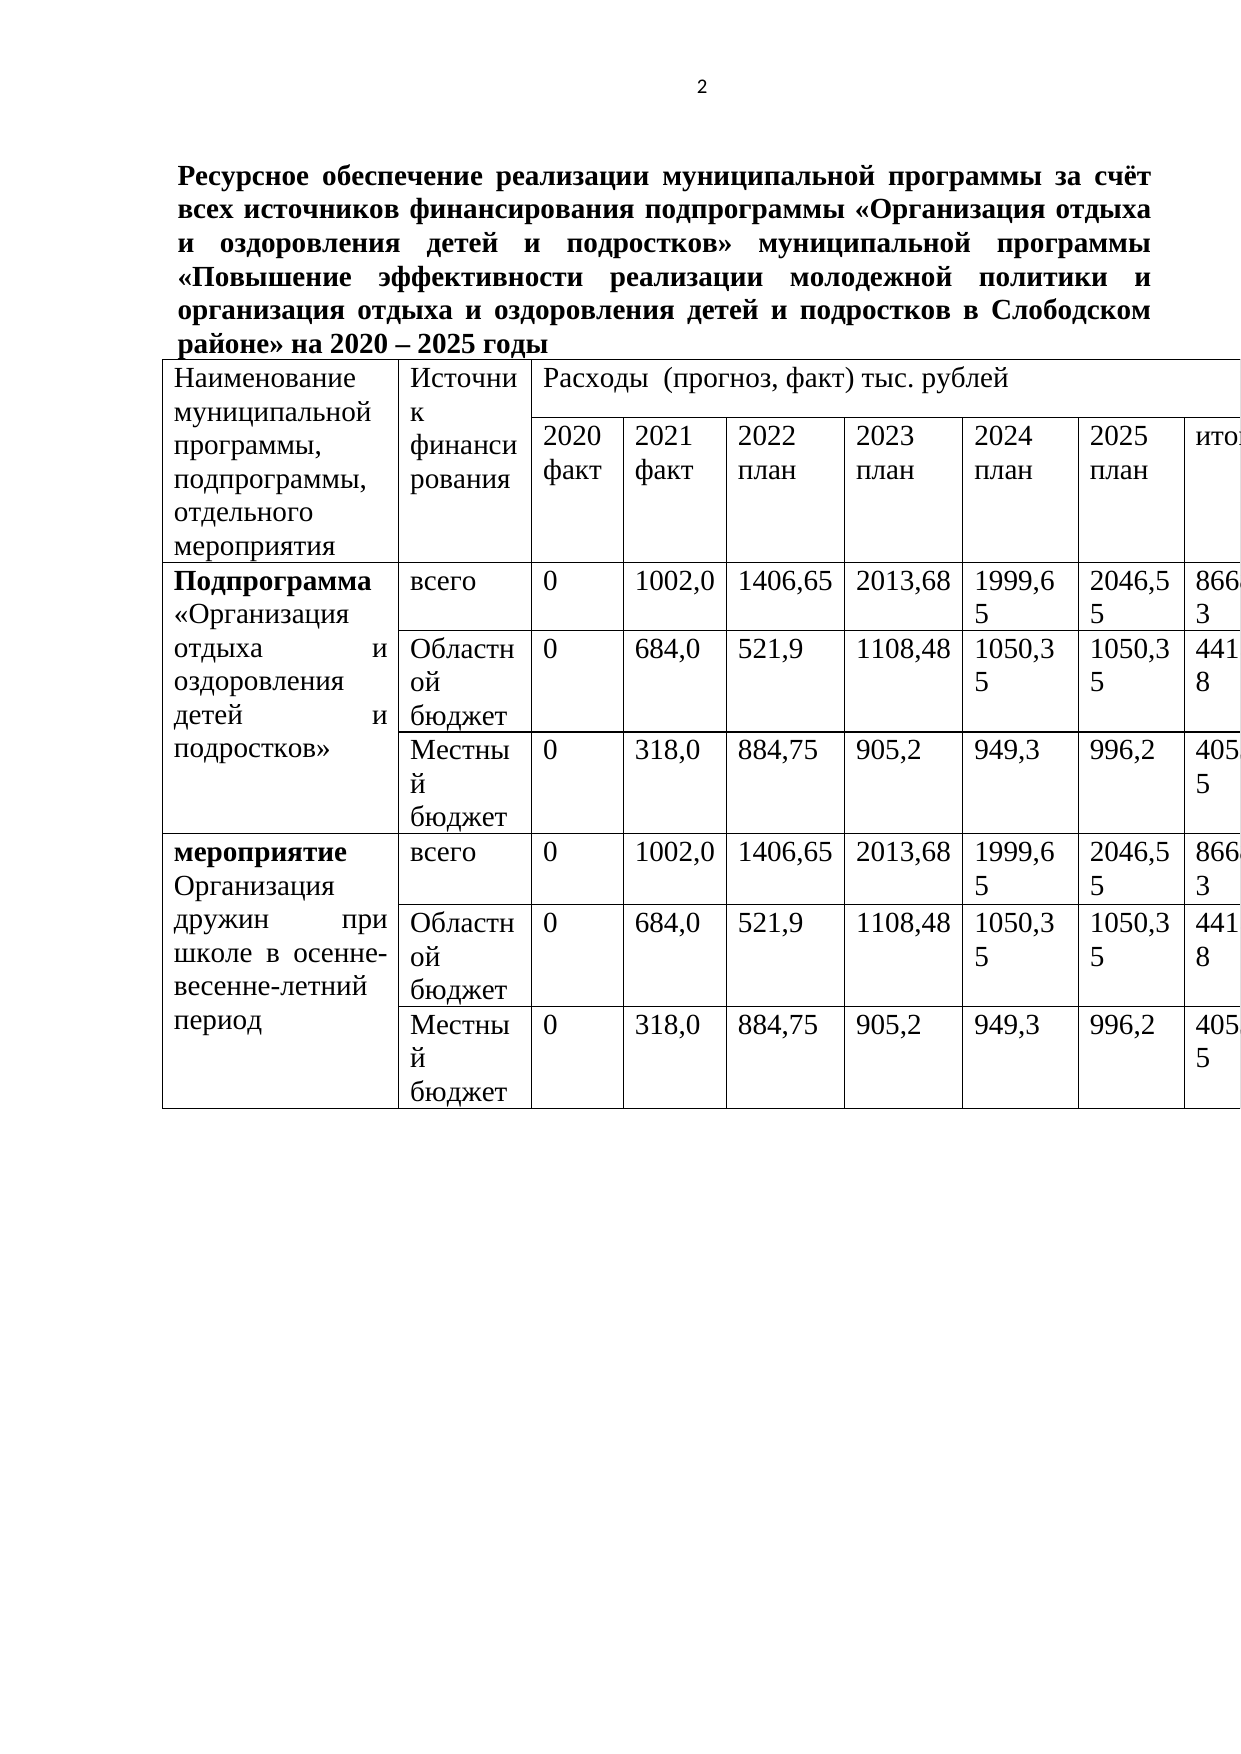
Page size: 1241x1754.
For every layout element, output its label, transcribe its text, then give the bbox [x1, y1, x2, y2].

table_cell 1406,65 [727, 563, 844, 630]
table_cell 2023 план [845, 418, 962, 562]
table_cell мероприятие Организация дружин при школе в осенне-весенне-летний период [163, 834, 398, 1108]
table_cell 0 [532, 1007, 623, 1108]
table_cell 996,2 [1079, 733, 1184, 833]
table_cell 521,9 [727, 631, 844, 731]
table_cell 8668,53 [1185, 834, 1240, 904]
table_cell 2022 план [727, 418, 844, 562]
table_cell 684,0 [624, 631, 726, 731]
table_cell 949,3 [963, 733, 1078, 833]
table_cell 905,2 [845, 733, 962, 833]
table_header Наименование муниципальной программы, подпрограммы, отдельного мероприятия [163, 360, 398, 562]
table_cell 1108,48 [845, 631, 962, 731]
table_cell 318,0 [624, 1007, 726, 1108]
table_cell всего [399, 563, 531, 630]
table_cell 1999,65 [963, 563, 1078, 630]
table_cell 2046,55 [1079, 834, 1184, 904]
table_cell 949,3 [963, 1007, 1078, 1108]
table_cell 2024 план [963, 418, 1078, 562]
table_cell 905,2 [845, 1007, 962, 1108]
table_cell 2020 факт [532, 418, 623, 562]
table_cell всего [399, 834, 531, 904]
table_cell 1108,48 [845, 905, 962, 1006]
table_cell 2021 факт [624, 418, 726, 562]
table_cell Областной бюджет [399, 905, 531, 1006]
table_cell 2046,55 [1079, 563, 1184, 630]
table_cell 1406,65 [727, 834, 844, 904]
table_cell 1999,65 [963, 834, 1078, 904]
table_cell 1002,0 [624, 834, 726, 904]
table_cell 521,9 [727, 905, 844, 1006]
table_cell 0 [532, 733, 623, 833]
table_cell Подпрограмма «Организация отдыха и оздоровления детей и подростков» [163, 563, 398, 833]
table_cell 1002,0 [624, 563, 726, 630]
text Ресурсное обеспечение реализации муниципальной программы за счёт всех источников финансирования подпрограммы «Организация отдыха и оздоровления детей и подростков» муниципальной программы «Повышение эффективности реализации молодежной политики и организация отдыха и оздоровления детей и подростков в Слободском районе» на 2020 – 2025 годы [177, 158, 1152, 359]
table_cell 2013,68 [845, 834, 962, 904]
table_cell 996,2 [1079, 1007, 1184, 1108]
table_cell 884,75 [727, 1007, 844, 1108]
table_cell 884,75 [727, 733, 844, 833]
table_header Расходы (прогноз, факт) тыс. рублей [532, 360, 1240, 417]
table_cell 4415,08 [1185, 631, 1240, 731]
table_cell 0 [532, 631, 623, 731]
table_cell 0 [532, 563, 623, 630]
table_cell 4415,08 [1185, 905, 1240, 1006]
table_cell 1050,35 [1079, 631, 1184, 731]
table_cell 4053,45 [1185, 733, 1240, 833]
table_cell Местный бюджет [399, 733, 531, 833]
table_cell 2013,68 [845, 563, 962, 630]
table_cell 1050,35 [1079, 905, 1184, 1006]
table_cell 318,0 [624, 733, 726, 833]
table_cell итого [1185, 418, 1240, 562]
table_cell Местный бюджет [399, 1007, 531, 1108]
table_cell Областной бюджет [399, 631, 531, 731]
table_cell 684,0 [624, 905, 726, 1006]
table_cell 2025 план [1079, 418, 1184, 562]
table_cell 1050,35 [963, 631, 1078, 731]
table_cell 0 [532, 905, 623, 1006]
table_cell 4053,45 [1185, 1007, 1240, 1108]
table_header Источник финансирования [399, 360, 531, 562]
table_cell 8668,53 [1185, 563, 1240, 630]
table_cell 1050,35 [963, 905, 1078, 1006]
table_cell 0 [532, 834, 623, 904]
